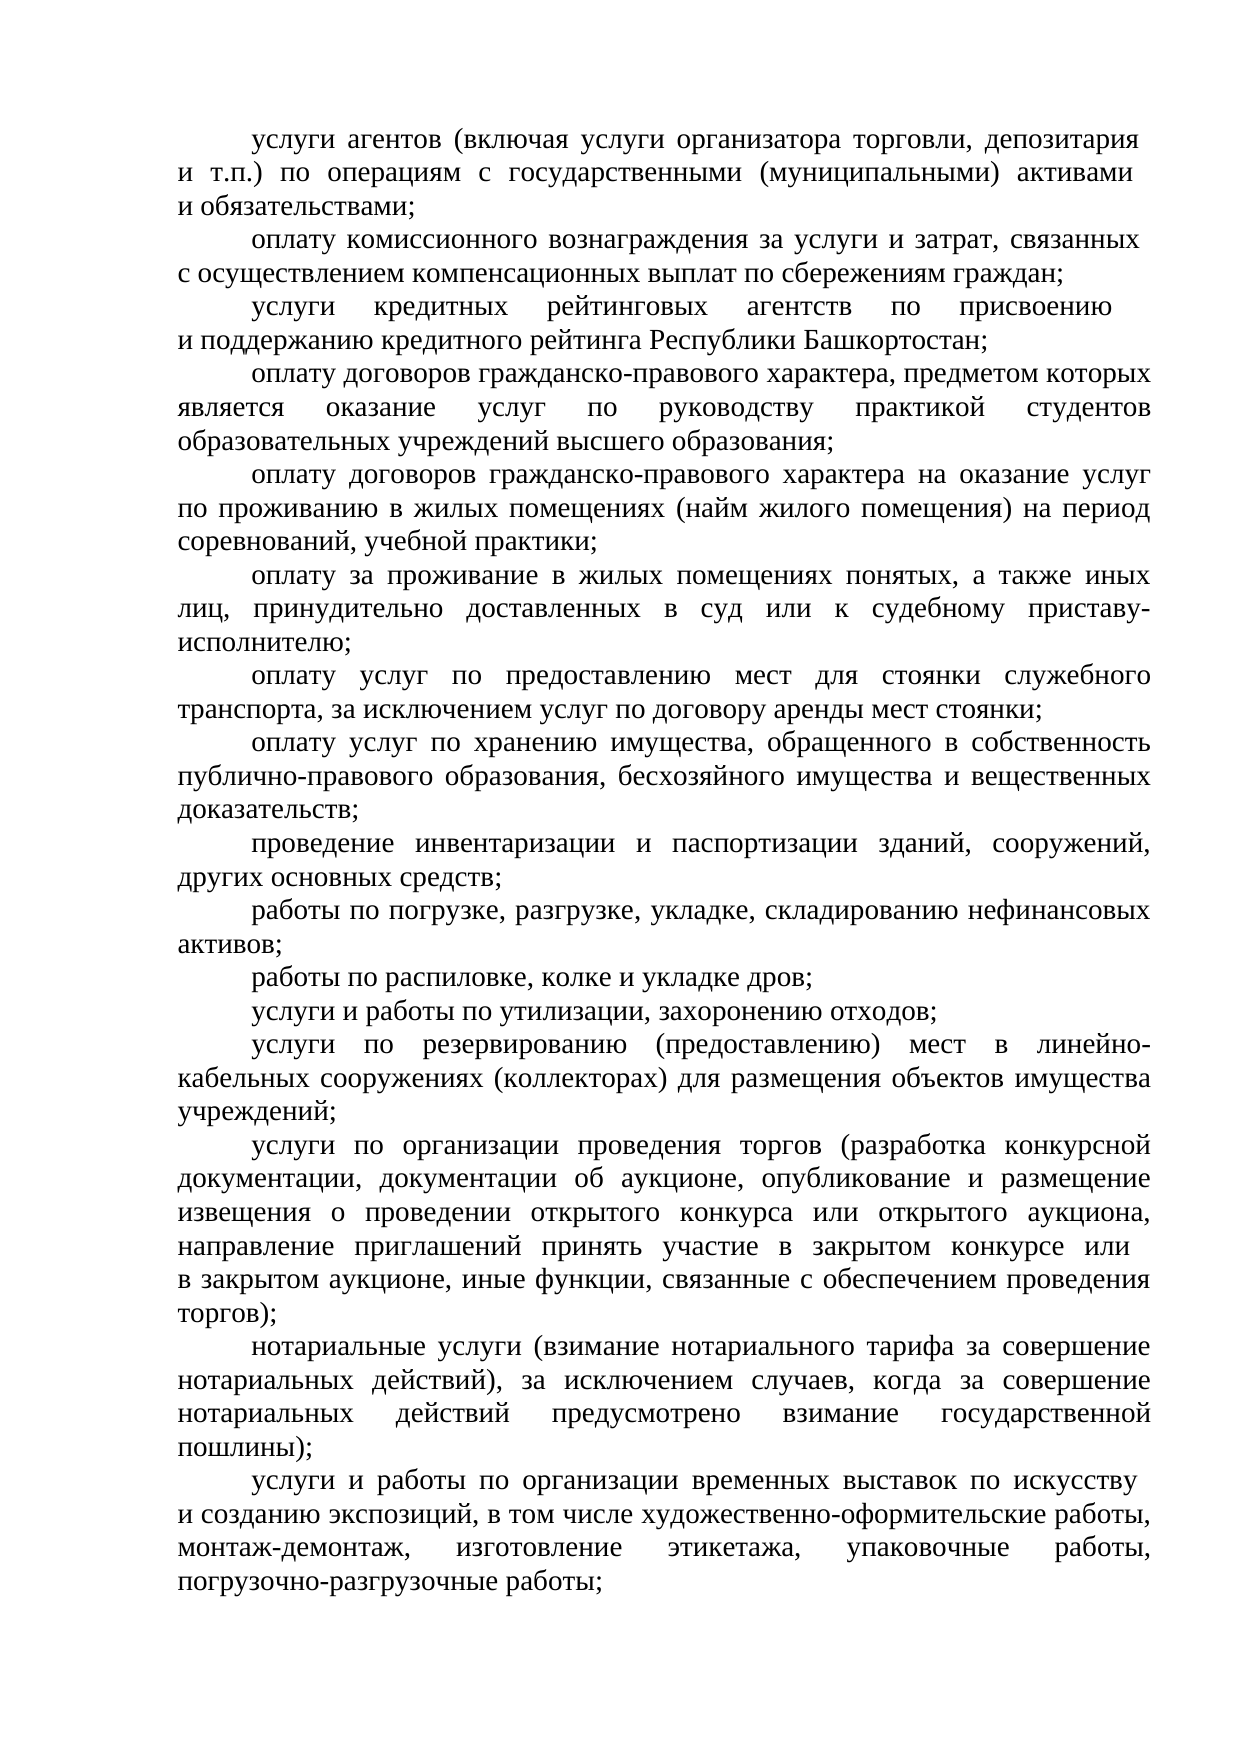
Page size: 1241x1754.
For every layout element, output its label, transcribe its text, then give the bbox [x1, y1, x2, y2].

text услуги по организации проведения торгов (разработка конкурсной документации, документации об аукционе, опубликование и размещение извещения о проведении открытого конкурса или открытого аукциона, направление приглашений принять участие в закрытом конкурсе или в закрытом аукционе, иные функции, связанные с обеспечением проведения торгов); [177, 1127, 1152, 1328]
text нотариальные услуги (взимание нотариального тарифа за совершение нотариальных действий), за исключением случаев, когда за совершение нотариальных действий предусмотрено взимание государственной пошлины); [177, 1328, 1152, 1462]
text оплату комиссионного вознаграждения за услуги и затрат, связанных с осуществлением компенсационных выплат по сбережениям граждан; [177, 221, 1152, 288]
text оплату договоров гражданско-правового характера, предметом которых является оказание услуг по руководству практикой студентов образовательных учреждений высшего образования; [177, 356, 1152, 456]
text работы по погрузке, разгрузке, укладке, складированию нефинансовых активов; [177, 892, 1152, 959]
text оплату услуг по предоставлению мест для стоянки служебного транспорта, за исключением услуг по договору аренды мест стоянки; [177, 657, 1152, 724]
text оплату услуг по хранению имущества, обращенного в собственность публично-правового образования, бесхозяйного имущества и вещественных доказательств; [177, 724, 1152, 825]
text услуги кредитных рейтинговых агентств по присвоению и поддержанию кредитного рейтинга Республики Башкортостан; [177, 288, 1152, 356]
text работы по распиловке, колке и укладке дров; [177, 959, 1152, 993]
text услуги и работы по утилизации, захоронению отходов; [177, 993, 1152, 1026]
text услуги агентов (включая услуги организатора торговли, депозитария и т.п.) по операциям с государственными (муниципальными) активами и обязательствами; [177, 121, 1152, 221]
text оплату за проживание в жилых помещениях понятых, а также иных лиц, принудительно доставленных в суд или к судебному приставу-исполнителю; [177, 557, 1152, 657]
text услуги по резервированию (предоставлению) мест в линейно-кабельных сооружениях (коллекторах) для размещения объектов имущества учреждений; [177, 1026, 1152, 1127]
text проведение инвентаризации и паспортизации зданий, сооружений, других основных средств; [177, 825, 1152, 892]
text оплату договоров гражданско-правового характера на оказание услуг по проживанию в жилых помещениях (найм жилого помещения) на период соревнований, учебной практики; [177, 456, 1152, 557]
text услуги и работы по организации временных выставок по искусству и созданию экспозиций, в том числе художественно-оформительские работы, монтаж-демонтаж, изготовление этикетажа, упаковочные работы, погрузочно-разгрузочные работы; [177, 1462, 1152, 1597]
